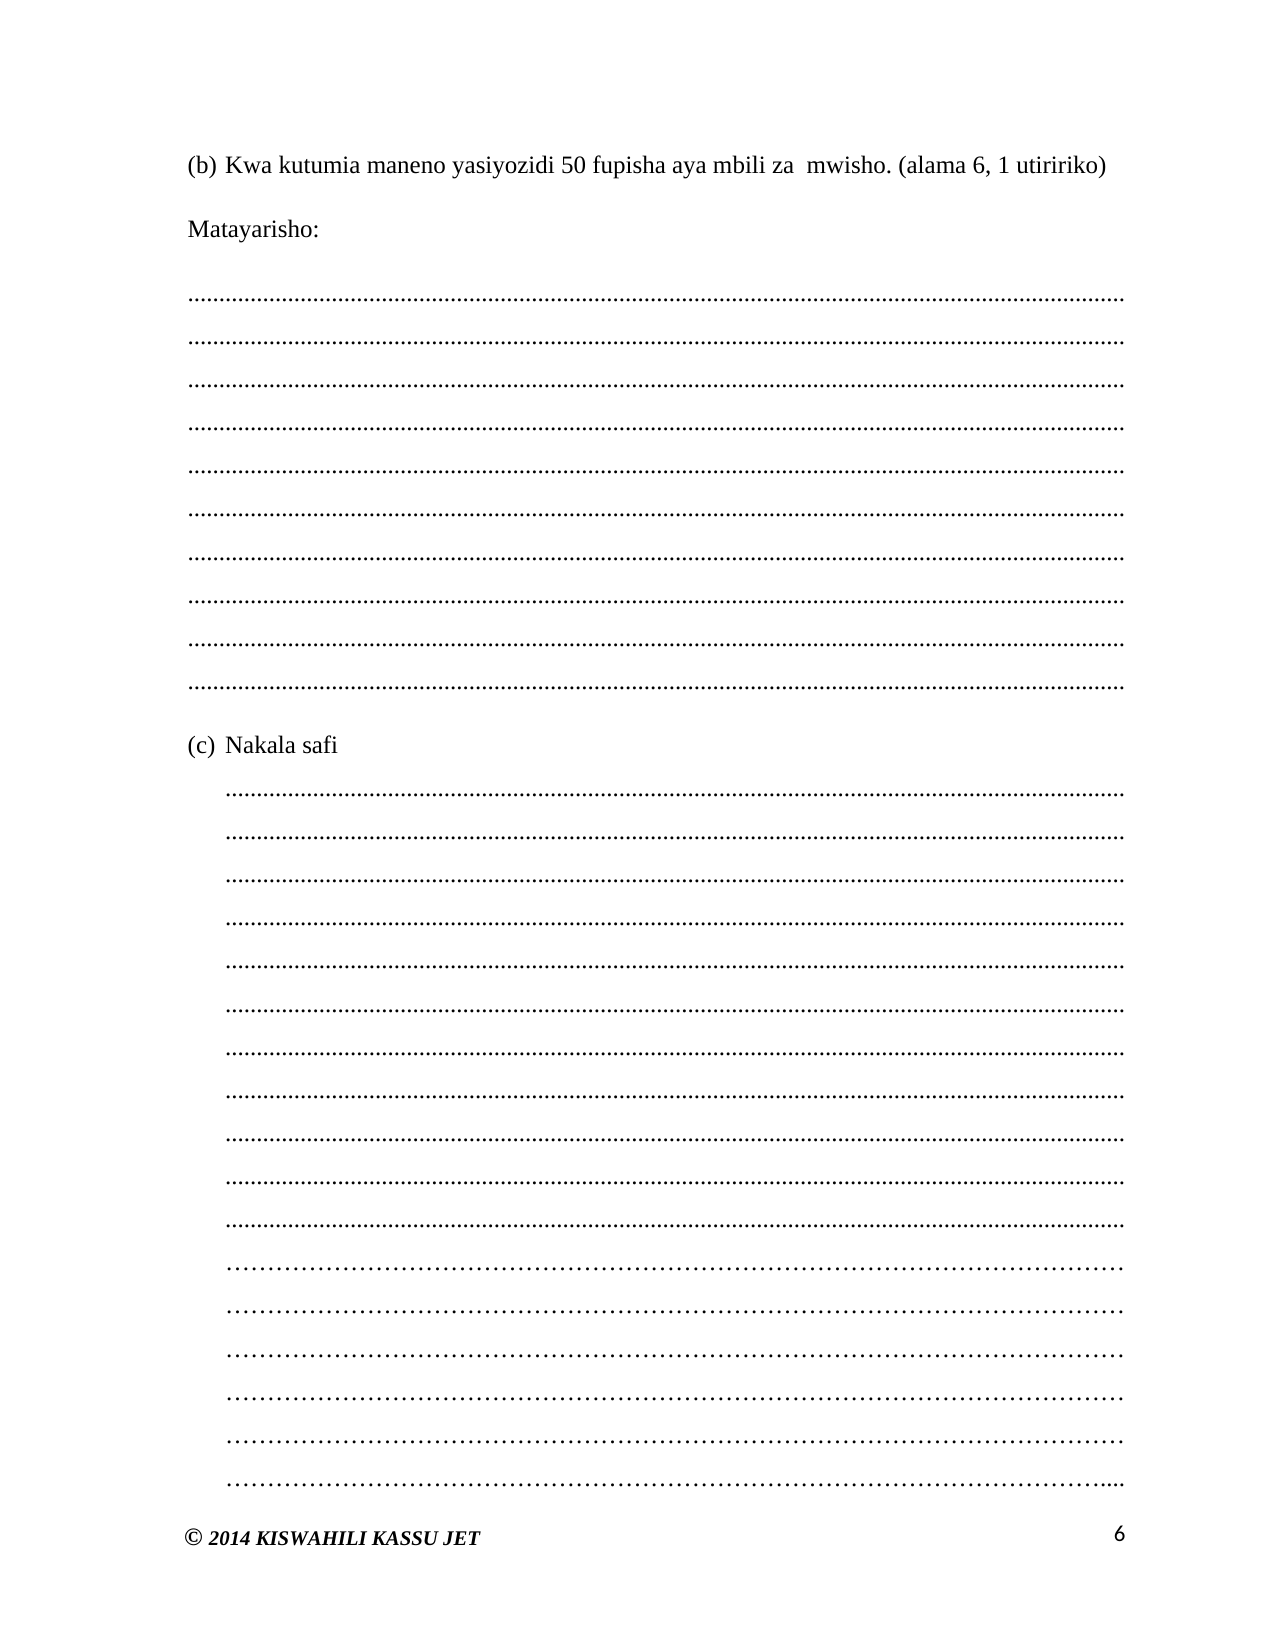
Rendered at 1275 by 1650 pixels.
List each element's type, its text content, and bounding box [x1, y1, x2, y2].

text ............................................................................................................................................................................................................................................................................................................................................................................................................................................................................................................................................................................................................................................................................................................................................................................................................................................................................................................................................................................................................................................................................................................................................................................................................................................................................................................................................................................................................................................................................................................................................................ [187, 278, 1125, 695]
list Kwa kutumia maneno yasiyozidi 50 fupisha aya mbili za mwisho. (alama 6, 1 utiririko) [187, 150, 1125, 179]
list …………………………………………………………………………………………………………………………………………………………………………………………………………………………………………………………………………………………………………………………………………………………………………………………………………………………………………………………………………………………………………………………………………………………………………………………….... [225, 1247, 1125, 1492]
text Matayarisho: [187, 214, 1125, 243]
list Nakala safi [187, 730, 1125, 759]
list ................................................................................................................................................................................................................................................................................................................................................................................................................................................................................................................................................................................................................................................................................................................................................................................................................................................................................................................................................................................................................................................................................................................................................................................................................................................................................................................................................................................................................................................................................................................................................................................................................................................ [225, 773, 1125, 1233]
